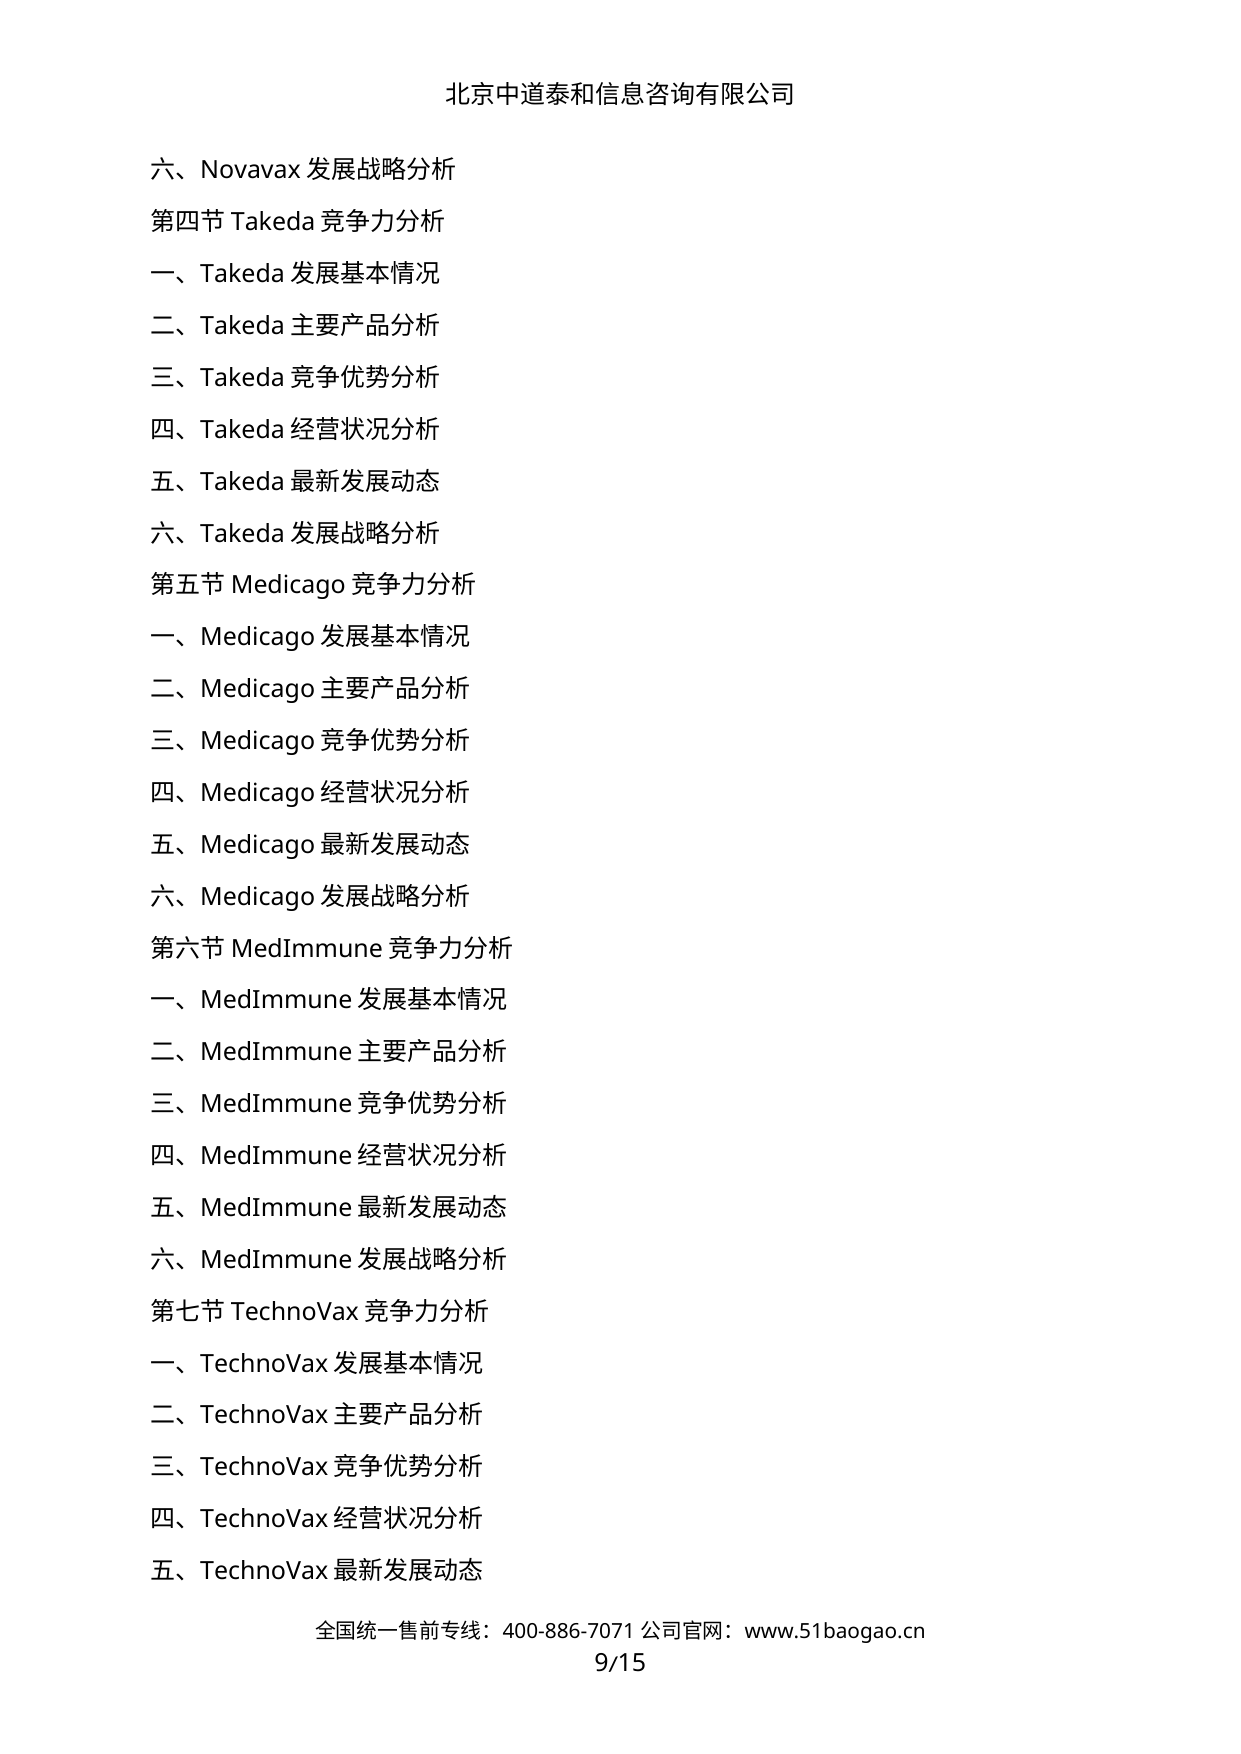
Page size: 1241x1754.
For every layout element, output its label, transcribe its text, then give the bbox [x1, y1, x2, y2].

text 四、Takeda经营状况分析 [150, 409, 1090, 446]
text 第六节 MedImmune竞争力分析 [150, 928, 1090, 964]
text 五、TechnoVax最新发展动态 [150, 1551, 1090, 1587]
text 第七节 TechnoVax竞争力分析 [150, 1291, 1090, 1327]
text 二、TechnoVax主要产品分析 [150, 1395, 1090, 1431]
text 第四节 Takeda竞争力分析 [150, 202, 1090, 238]
text 六、Novavax发展战略分析 [150, 150, 1090, 186]
text 三、Takeda竞争优势分析 [150, 357, 1090, 394]
text 五、MedImmune最新发展动态 [150, 1187, 1090, 1224]
text 三、TechnoVax竞争优势分析 [150, 1447, 1090, 1483]
text 三、Medicago竞争优势分析 [150, 721, 1090, 757]
text 四、TechnoVax经营状况分析 [150, 1499, 1090, 1535]
text 四、MedImmune经营状况分析 [150, 1136, 1090, 1172]
text 六、Medicago发展战略分析 [150, 876, 1090, 912]
text 三、MedImmune竞争优势分析 [150, 1084, 1090, 1120]
text 五、Medicago最新发展动态 [150, 824, 1090, 861]
text 二、Takeda主要产品分析 [150, 306, 1090, 342]
text 一、TechnoVax发展基本情况 [150, 1343, 1090, 1379]
text 六、MedImmune发展战略分析 [150, 1239, 1090, 1276]
text 二、Medicago主要产品分析 [150, 669, 1090, 705]
text 第五节 Medicago竞争力分析 [150, 565, 1090, 601]
text 一、MedImmune发展基本情况 [150, 980, 1090, 1016]
text 五、Takeda最新发展动态 [150, 461, 1090, 497]
text 一、Takeda发展基本情况 [150, 254, 1090, 290]
text 四、Medicago经营状况分析 [150, 772, 1090, 809]
text 六、Takeda发展战略分析 [150, 513, 1090, 549]
text 一、Medicago发展基本情况 [150, 617, 1090, 653]
text 二、MedImmune主要产品分析 [150, 1032, 1090, 1068]
